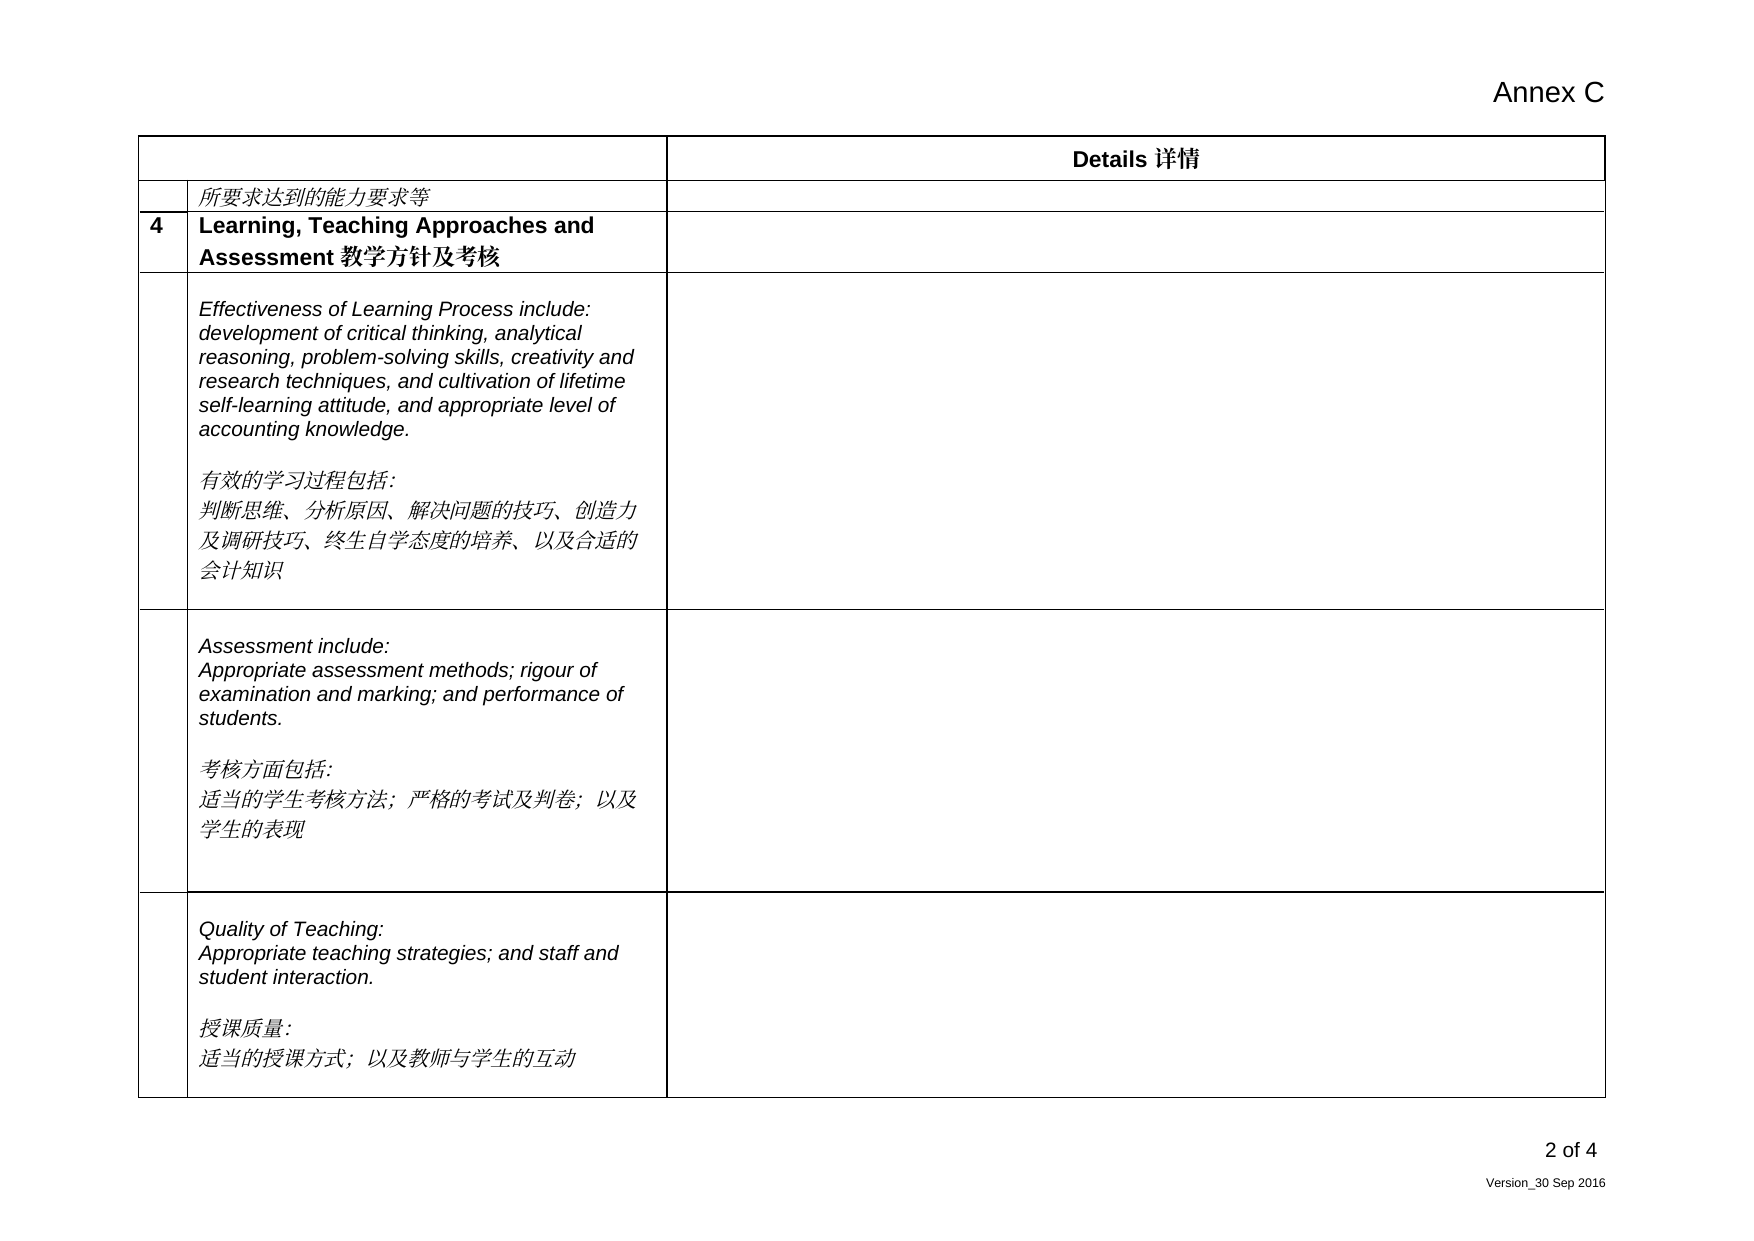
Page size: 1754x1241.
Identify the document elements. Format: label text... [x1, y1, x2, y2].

table_cell [668, 891, 1605, 1097]
table_cell [668, 609, 1605, 891]
table_cell [139, 273, 187, 608]
table_cell [139, 181, 187, 211]
table_cell [668, 272, 1605, 608]
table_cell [188, 181, 666, 211]
table_header [188, 137, 666, 179]
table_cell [188, 893, 666, 1097]
table_cell Learning, Teaching Approaches and Assessment 教学方针及考核 [188, 212, 666, 272]
table_cell Effectiveness of Learning Process include: development of critical thinking, analytical reasoning, problem-solving skills, creativity and research techniques, and cultivation of lifetime self-learning attitude, and appropriate level of accounting knowledge. 有效的学习过程包括： 判断思维、分析原因、解决问题的技巧、创造力及调研技巧、终生自学态度的培养、以及合适的会计知识 [188, 273, 666, 608]
table_header [139, 137, 187, 179]
table_header Details 详情 [668, 137, 1604, 179]
table_cell 4 [139, 212, 187, 272]
table_cell [139, 893, 187, 1097]
table_cell Assessment include: Appropriate assessment methods; rigour of examination and marking; and performance of students. 考核方面包括： 适当的学生考核方法；严格的考试及判卷；以及学生的表现 [188, 610, 666, 891]
table_cell [668, 211, 1605, 272]
table_cell [139, 610, 187, 891]
table_cell [668, 181, 1605, 211]
